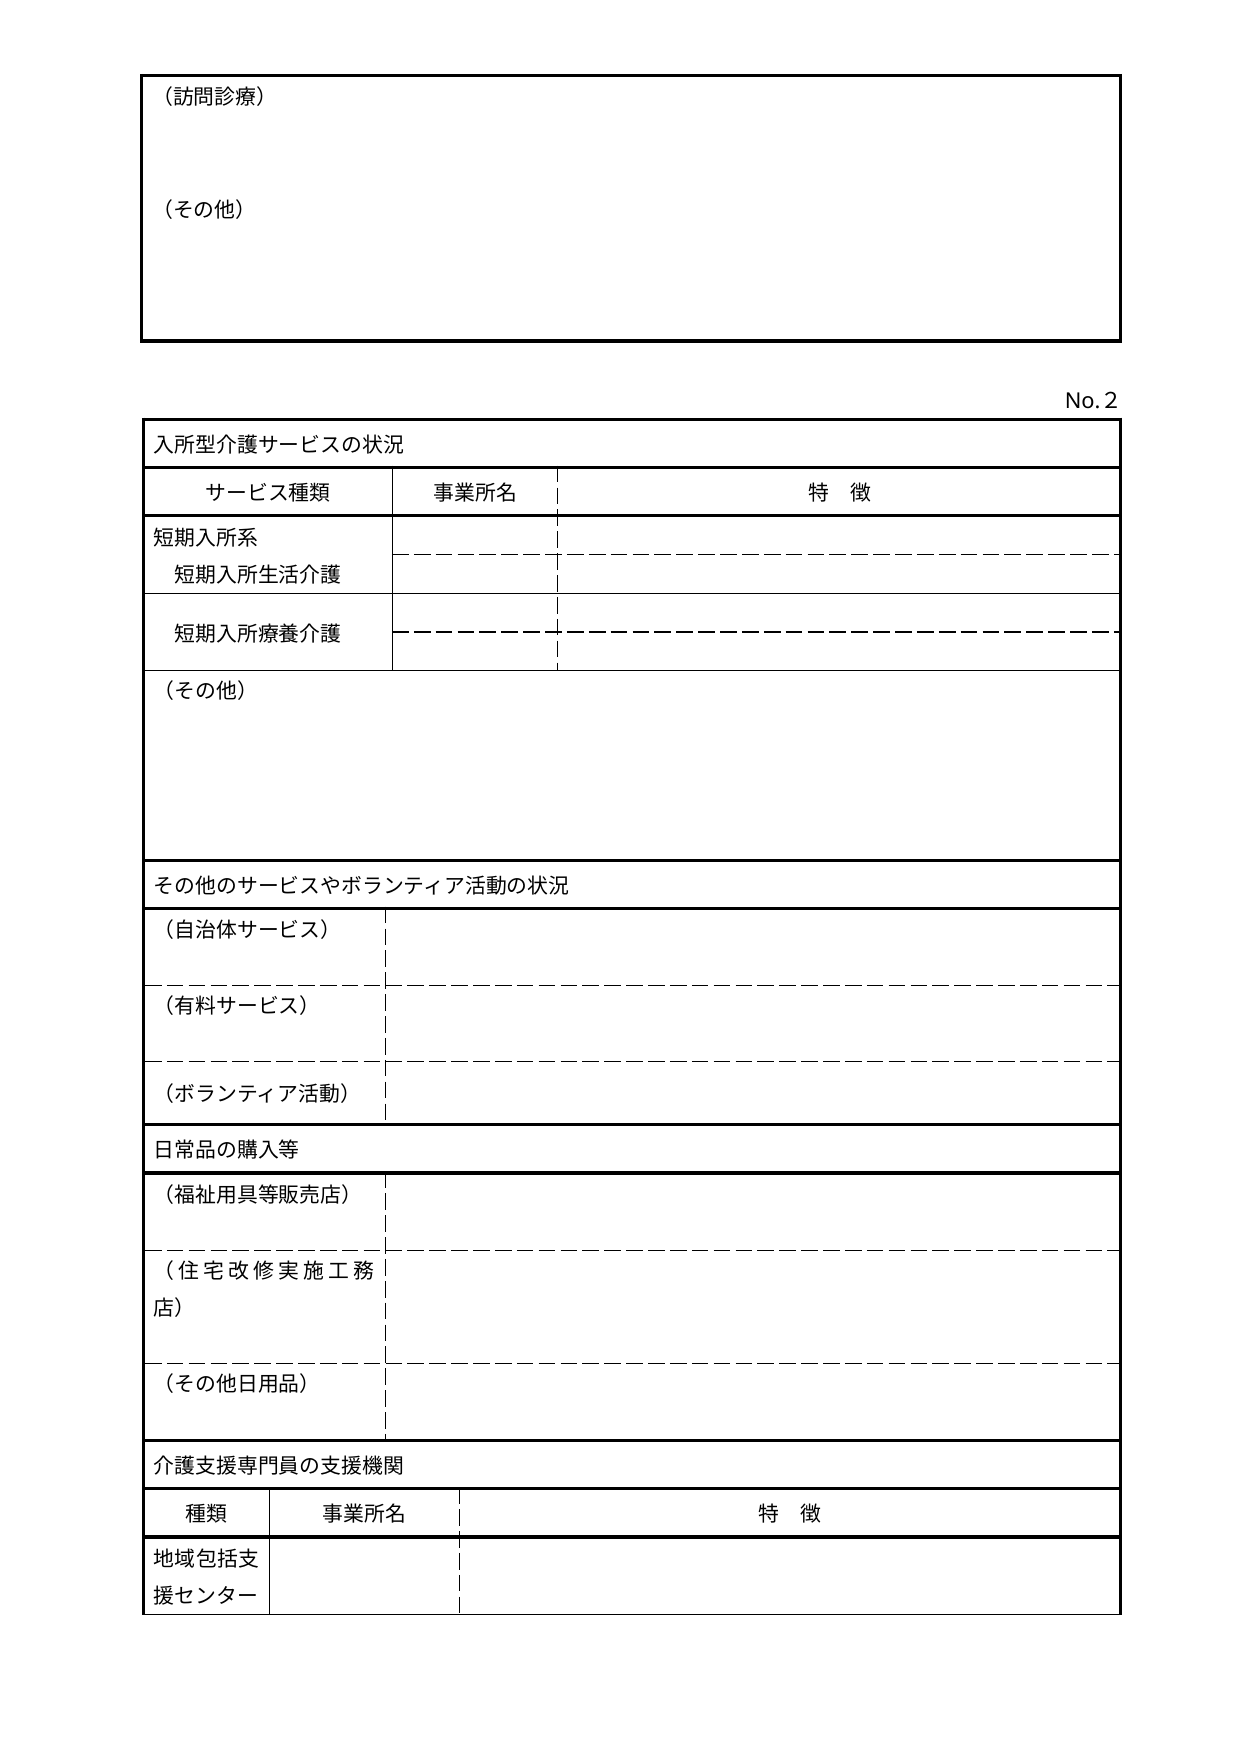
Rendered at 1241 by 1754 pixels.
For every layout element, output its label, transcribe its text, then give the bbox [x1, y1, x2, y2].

table_cell 特 徴 [459, 1490, 1119, 1535]
table_cell [558, 517, 1119, 554]
table_cell 短期入所系 短期入所生活介護 [145, 517, 392, 593]
table_cell （有料サービス） [145, 985, 385, 1061]
table_cell （福祉用具等販売店） [145, 1175, 385, 1249]
table_cell [385, 910, 1119, 985]
table_cell その他のサービスやボランティア活動の状況 [145, 862, 1119, 907]
table_cell [558, 554, 1119, 593]
table_cell [393, 554, 558, 593]
table_cell [393, 517, 558, 554]
table_cell [558, 631, 1119, 670]
table_cell [385, 985, 1119, 1061]
table_cell [385, 1061, 1119, 1123]
table_cell （自治体サービス） [145, 910, 385, 985]
table_cell サービス種類 [145, 469, 392, 514]
table_cell 事業所名 [270, 1490, 459, 1535]
table_cell [385, 1363, 1119, 1439]
table_cell 介護支援専門員の支援機関 [145, 1442, 1119, 1487]
table_cell （その他日用品） [145, 1363, 385, 1439]
table_header 入所型介護サービスの状況 [145, 421, 1119, 466]
table_cell [270, 1539, 459, 1613]
table_cell 日常品の購入等 [145, 1126, 1119, 1171]
table_cell [385, 1175, 1119, 1249]
table_cell [558, 594, 1119, 631]
table_cell 地域包括支援センター [145, 1539, 269, 1613]
table_cell 短期入所療養介護 [145, 594, 392, 670]
text No.２ [142, 380, 1122, 417]
table_cell 事業所名 [393, 469, 558, 514]
table_cell [393, 594, 558, 631]
table_cell 種類 [145, 1490, 269, 1535]
table_cell （住宅改修実施工務店） [145, 1250, 385, 1363]
table_cell [393, 631, 558, 670]
table_cell （訪問診療） （その他） [143, 77, 1119, 339]
table_cell [385, 1250, 1119, 1363]
table_cell [459, 1539, 1119, 1613]
table_cell 特 徴 [558, 469, 1119, 514]
table_cell （ボランティア活動） [145, 1061, 385, 1123]
table_cell （その他） [145, 671, 1119, 858]
